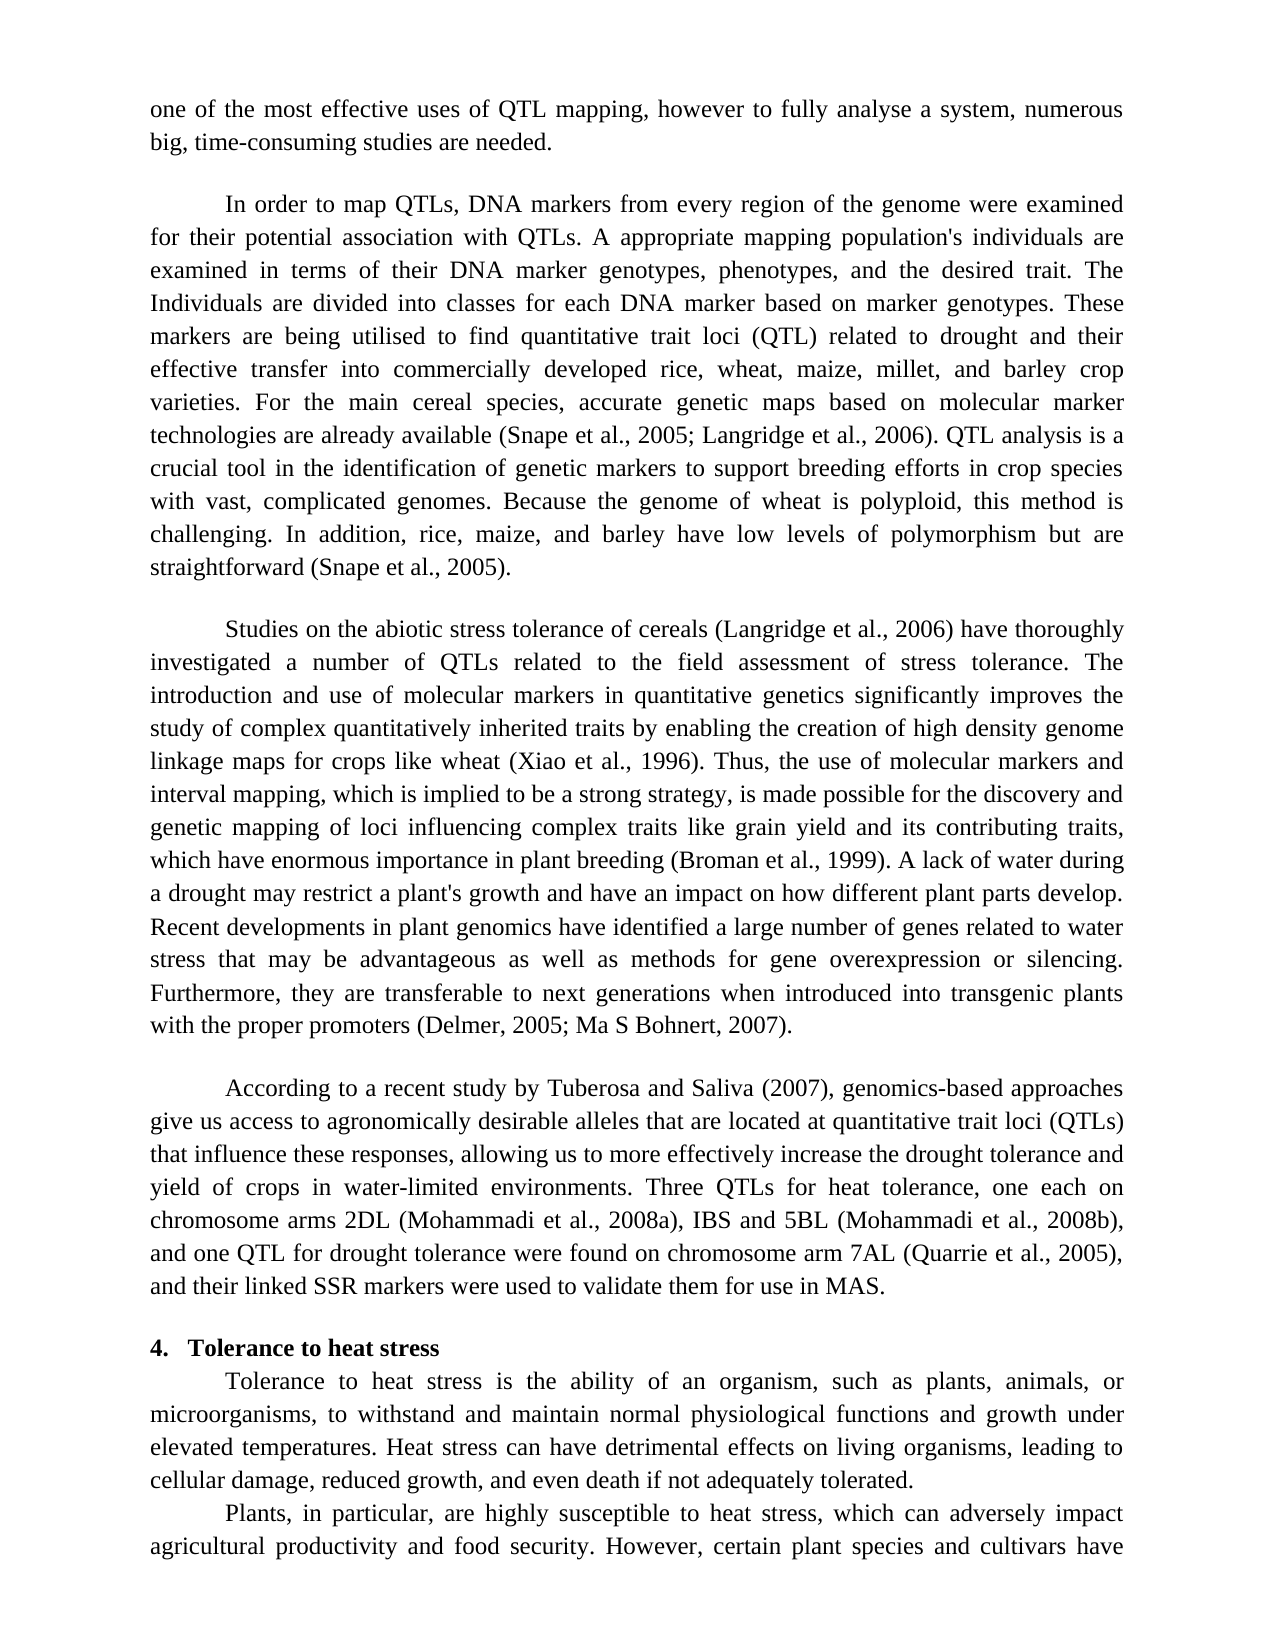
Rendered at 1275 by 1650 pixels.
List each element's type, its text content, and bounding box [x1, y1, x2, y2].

text In order to map QTLs, DNA markers from every region of the genome were examined for their potential association with QTLs. A appropriate mapping population's individuals are examined in terms of their DNA marker genotypes, phenotypes, and the desired trait. The Individuals are divided into classes for each DNA marker based on marker genotypes. These markers are being utilised to find quantitative trait loci (QTL) related to drought and their effective transfer into commercially developed rice, wheat, maize, millet, and barley crop varieties. For the main cereal species, accurate genetic maps based on molecular marker technologies are already available (Snape et al., 2005; Langridge et al., 2006). QTL analysis is a crucial tool in the identification of genetic markers to support breeding efforts in crop species with vast, complicated genomes. Because the genome of wheat is polyploid, this method is challenging. In addition, rice, maize, and barley have low levels of polymorphism but are straightforward (Snape et al., 2005). [150, 189, 1125, 581]
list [150, 1498, 1125, 1560]
text Studies on the abiotic stress tolerance of cereals (Langridge et al., 2006) have thoroughly investigated a number of QTLs related to the field assessment of stress tolerance. The introduction and use of molecular markers in quantitative genetics significantly improves the study of complex quantitatively inherited traits by enabling the creation of high density genome linkage maps for crops like wheat (Xiao et al., 1996). Thus, the use of molecular markers and interval mapping, which is implied to be a strong strategy, is made possible for the discovery and genetic mapping of loci influencing complex traits like grain yield and its contributing traits, which have enormous importance in plant breeding (Broman et al., 1999). A lack of water during a drought may restrict a plant's growth and have an impact on how different plant parts develop. Recent developments in plant genomics have identified a large number of genes related to water stress that may be advantageous as well as methods for gene overexpression or silencing. Furthermore, they are transferable to next generations when introduced into transgenic plants with the proper promoters (Delmer, 2005; Ma S Bohnert, 2007). [150, 614, 1125, 1039]
text According to a recent study by Tuberosa and Saliva (2007), genomics-based approaches give us access to agronomically desirable alleles that are located at quantitative trait loci (QTLs) that influence these responses, allowing us to more effectively increase the drought tolerance and yield of crops in water-limited environments. Three QTLs for heat tolerance, one each on chromosome arms 2DL (Mohammadi et al., 2008a), IBS and 5BL (Mohammadi et al., 2008b), and one QTL for drought tolerance were found on chromosome arm 7AL (Quarrie et al., 2005), and their linked SSR markers were used to validate them for use in MAS. [150, 1073, 1125, 1300]
list Tolerance to heat stress is the ability of an organism, such as plants, animals, or microorganisms, to withstand and maintain normal physiological functions and growth under elevated temperatures. Heat stress can have detrimental effects on living organisms, leading to cellular damage, reduced growth, and even death if not adequately tolerated. [150, 1366, 1125, 1494]
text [150, 94, 1125, 156]
list Tolerance to heat stress [150, 1333, 1125, 1362]
